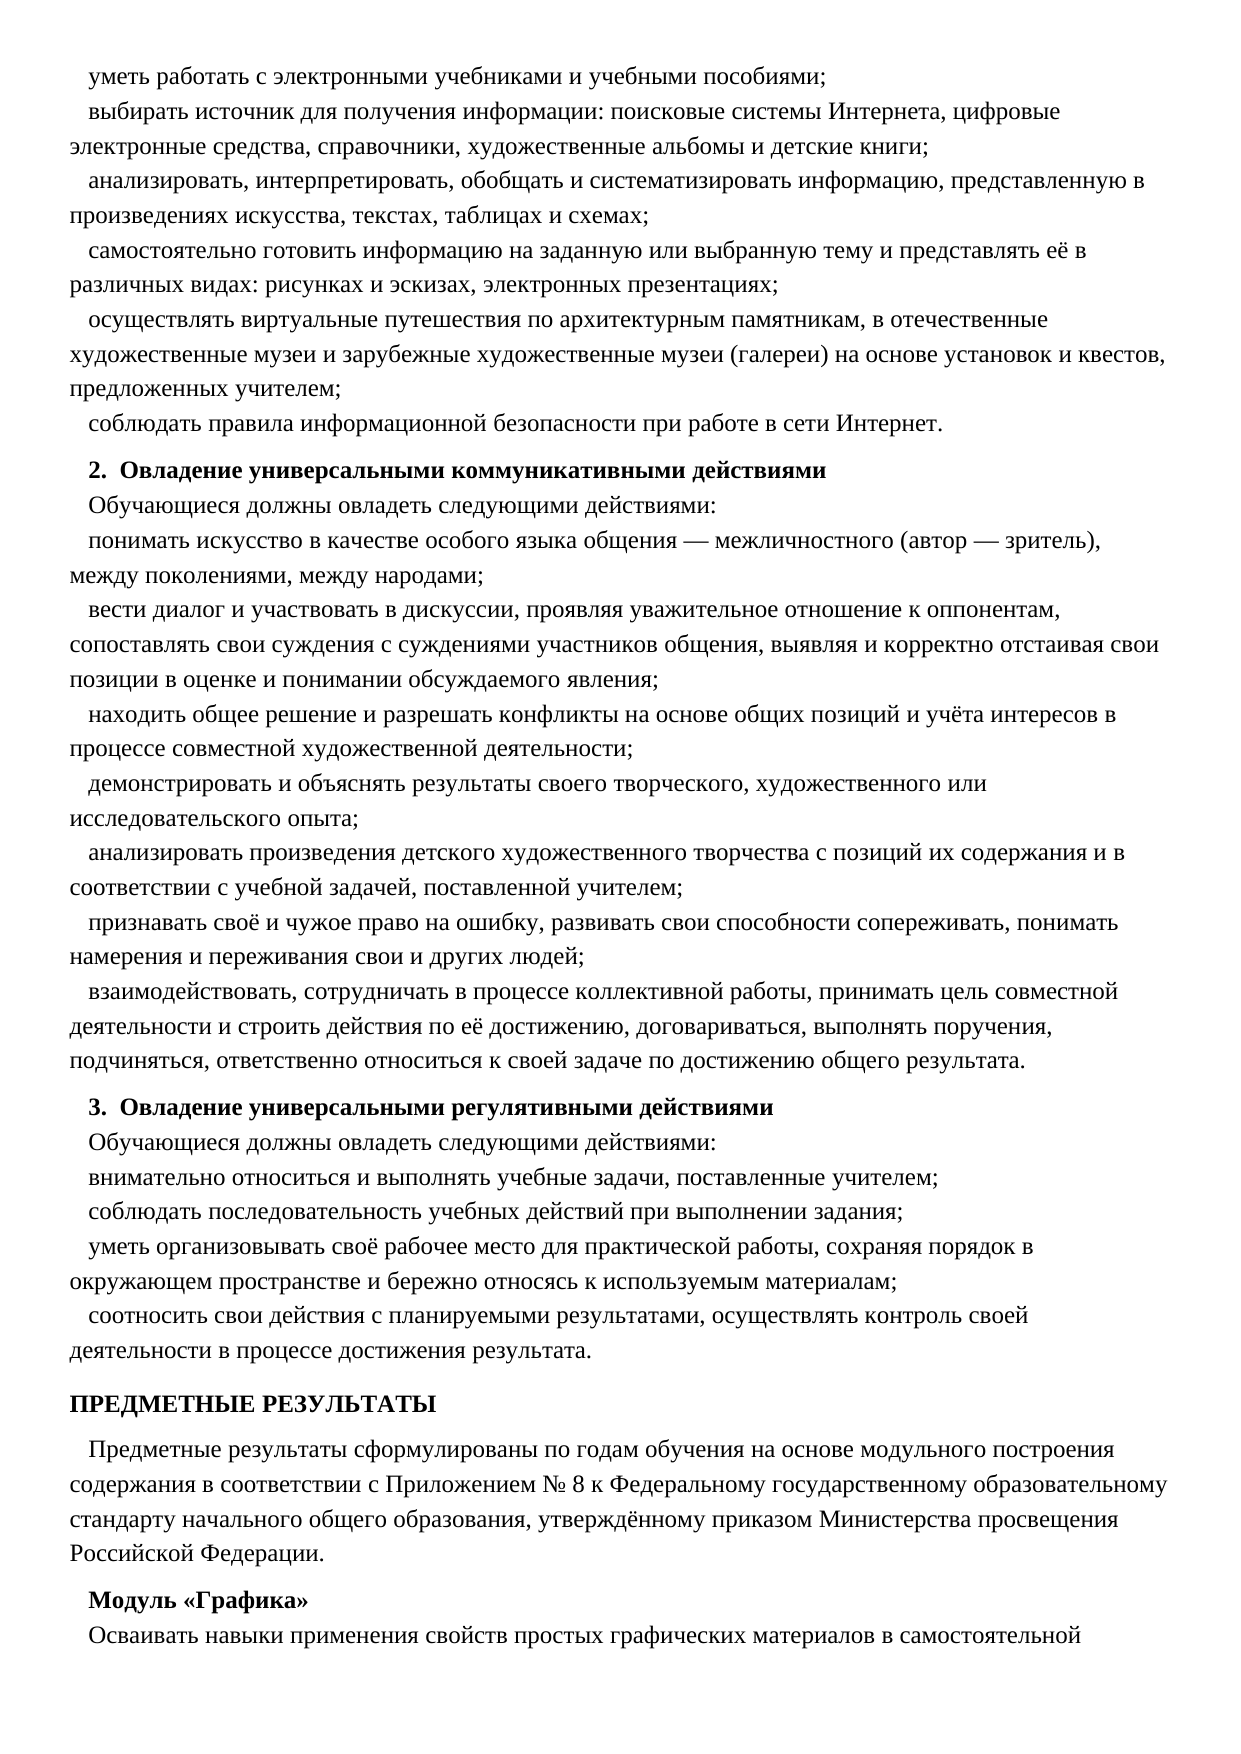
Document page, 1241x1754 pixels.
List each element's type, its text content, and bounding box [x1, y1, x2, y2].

text признавать своё и чужое право на ошибку, развивать свои способности сопереживать, понимать намерения и переживания свои и других людей; [69, 907, 1122, 970]
text внимательно относиться и выполнять учебные задачи, поставленные учителем; соблюдать последовательность учебных действий при выполнении задания; [88, 1162, 1045, 1225]
text осуществлять виртуальные путешествия по архитектурным памятникам, в отечественные художественные музеи и зарубежные художественные музеи (галереи) на основе установок и квестов, предложенных учителем; [69, 304, 1169, 402]
text демонстрировать и объяснять результаты своего творческого, художественного или исследовательского опыта; [69, 768, 1182, 831]
text соотносить свои действия с планируемыми результатами, осуществлять контроль своей деятельности в процессе достижения результата. [69, 1300, 1032, 1364]
text Осваивать навыки применения свойств простых графических материалов в самостоятельной [88, 1621, 1182, 1649]
subtitle Овладение универсальными коммуникативными действиями [88, 455, 1182, 484]
text соблюдать правила информационной безопасности при работе в сети Интернет. [88, 408, 1182, 437]
text Предметные результаты сформулированы по годам обучения на основе модульного построения содержания в соответствии с Приложением № 8 к Федеральному государственному образовательному стандарту начального общего образования, утверждённому приказом Министерства просвещения Российской Федерации. [69, 1434, 1171, 1567]
text находить общее решение и разрешать конфликты на основе общих позиций и учёта интересов в процессе совместной художественной деятельности; [69, 699, 1119, 762]
subtitle Модуль «Графика» [88, 1586, 1182, 1614]
text понимать искусство в качестве особого языка общения — межличностного (автор — зритель), между поколениями, между народами; [69, 525, 1162, 589]
text самостоятельно готовить информацию на заданную или выбранную тему и представлять её в различных видах: рисунках и эскизах, электронных презентациях; [69, 235, 1090, 298]
text анализировать, интерпретировать, обобщать и систематизировать информацию, представленную в произведениях искусства, текстах, таблицах и схемах; [69, 165, 1148, 229]
subtitle Овладение универсальными регулятивными действиями [88, 1092, 1182, 1120]
text уметь работать с электронными учебниками и учебными пособиями; [88, 61, 1182, 90]
text Обучающиеся должны овладеть следующими действиями: [88, 1127, 1182, 1155]
text анализировать произведения детского художественного творчества с позиций их содержания и в соответствии с учебной задачей, поставленной учителем; [69, 837, 1128, 901]
text уметь организовывать своё рабочее место для практической работы, сохраняя порядок в окружающем пространстве и бережно относясь к используемым материалам; [69, 1231, 1037, 1294]
text Обучающиеся должны овладеть следующими действиями: [88, 490, 1182, 519]
text выбирать источник для получения информации: поисковые системы Интернета, цифровые электронные средства, справочники, художественные альбомы и детские книги; [69, 96, 1063, 159]
text взаимодействовать, сотрудничать в процессе коллективной работы, принимать цель совместной деятельности и строить действия по её достижению, договариваться, выполнять поручения, подчиняться, ответственно относиться к своей задаче по достижению общего результата. [69, 976, 1121, 1074]
subtitle ПРЕДМЕТНЫЕ РЕЗУЛЬТАТЫ [69, 1389, 1182, 1418]
text вести диалог и участвовать в дискуссии, проявляя уважительное отношение к оппонентам, сопоставлять свои суждения с суждениями участников общения, выявляя и корректно отстаивая свои позиции в оценке и понимании обсуждаемого явления; [69, 594, 1182, 693]
